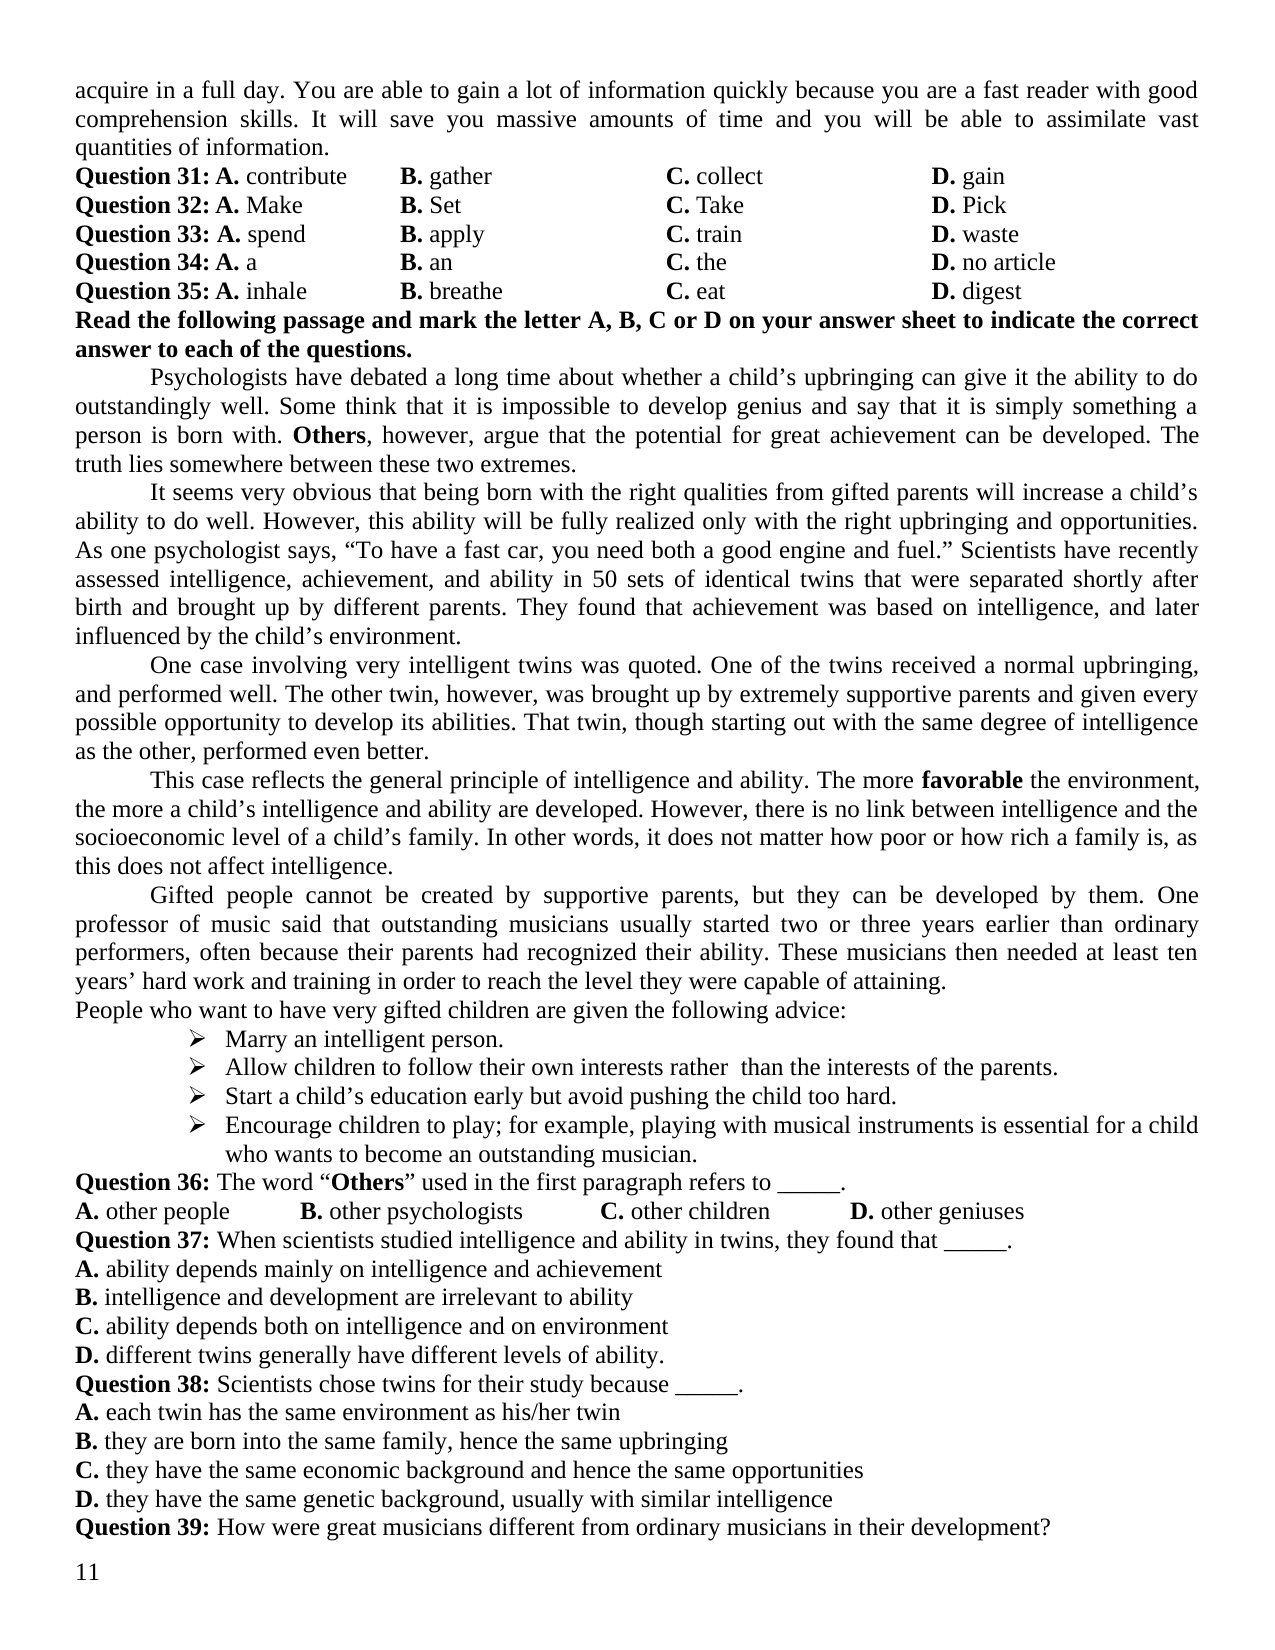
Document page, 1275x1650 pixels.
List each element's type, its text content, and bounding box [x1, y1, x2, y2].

text C. they have the same economic background and hence the same opportunities [75, 1455, 1200, 1484]
list Start a child’s education early but avoid pushing the child too hard. [187, 1081, 1200, 1110]
text Read the following passage and mark the letter A, B, C or D on your answer sheet to indicate the correct answer to each of the questions. [75, 305, 1200, 362]
text D. they have the same genetic background, usually with similar intelligence [75, 1484, 1200, 1512]
text One case involving very intelligent twins was quoted. One of the twins received a normal upbringing, and performed well. The other twin, however, was brought up by extremely supportive parents and given every possible opportunity to develop its abilities. That twin, though starting out with the same degree of intelligence as the other, performed even better. [75, 650, 1200, 765]
text Gifted people cannot be created by supportive parents, but they can be developed by them. One professor of music said that outstanding musicians usually started two or three years earlier than ordinary performers, often because their parents had recognized their ability. These musicians then needed at least ten years’ hard work and training in order to reach the level they were capable of attaining. [75, 880, 1200, 995]
list Marry an intelligent person. [187, 1024, 1200, 1052]
list Question 33: A. spend B. apply C. train D. waste [75, 219, 1200, 247]
list Allow children to follow their own interests rather than the interests of the parents. [187, 1052, 1200, 1081]
text Question 39: How were great musicians different from ordinary musicians in their development? [75, 1512, 1200, 1541]
list Question 32: A. Make B. Set C. Take D. Pick [75, 190, 1200, 219]
text It seems very obvious that being born with the right qualities from gifted parents will increase a child’s ability to do well. However, this ability will be fully realized only with the right upbringing and opportunities. As one psychologist says, “To have a fast car, you need both a good engine and fuel.” Scientists have recently assessed intelligence, achievement, and ability in 50 sets of identical twins that were separated shortly after birth and brought up by different parents. They found that achievement was based on intelligence, and later influenced by the child’s environment. [75, 477, 1200, 650]
list Question 34: A. a B. an C. the D. no article [75, 247, 1200, 276]
text C. ability depends both on intelligence and on environment [75, 1311, 1200, 1340]
text A. other people B. other psychologists C. other children D. other geniuses [75, 1196, 1200, 1225]
text This case reflects the general principle of intelligence and ability. The more favorable the environment, the more a child’s intelligence and ability are developed. However, there is no link between intelligence and the socioeconomic level of a child’s family. In other words, it does not matter how poor or how rich a family is, as this does not affect intelligence. [75, 765, 1200, 880]
text B. intelligence and development are irrelevant to ability [75, 1282, 1200, 1311]
text Question 37: When scientists studied intelligence and ability in twins, they found that _____. [75, 1225, 1200, 1254]
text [75, 75, 1200, 161]
list Question 31: A. contribute B. gather C. collect D. gain [75, 161, 1200, 190]
text A. ability depends mainly on intelligence and achievement [75, 1254, 1200, 1282]
text B. they are born into the same family, hence the same upbringing [75, 1426, 1200, 1455]
text A. each twin has the same environment as his/her twin [75, 1397, 1200, 1426]
text Question 36: The word “Others” used in the first paragraph refers to _____. [75, 1167, 1200, 1196]
list Question 35: A. inhale B. breathe C. eat D. digest [75, 276, 1200, 305]
text Question 38: Scientists chose twins for their study because _____. [75, 1369, 1200, 1397]
text Psychologists have debated a long time about whether a child’s upbringing can give it the ability to do outstandingly well. Some think that it is impossible to develop genius and say that it is simply something a person is born with. Others, however, argue that the potential for great achievement can be developed. The truth lies somewhere between these two extremes. [75, 362, 1200, 477]
list Encourage children to play; for example, playing with musical instruments is essential for a child who wants to become an outstanding musician. [187, 1110, 1200, 1167]
text D. different twins generally have different levels of ability. [75, 1340, 1200, 1369]
text People who want to have very gifted children are given the following advice: [75, 995, 1200, 1024]
